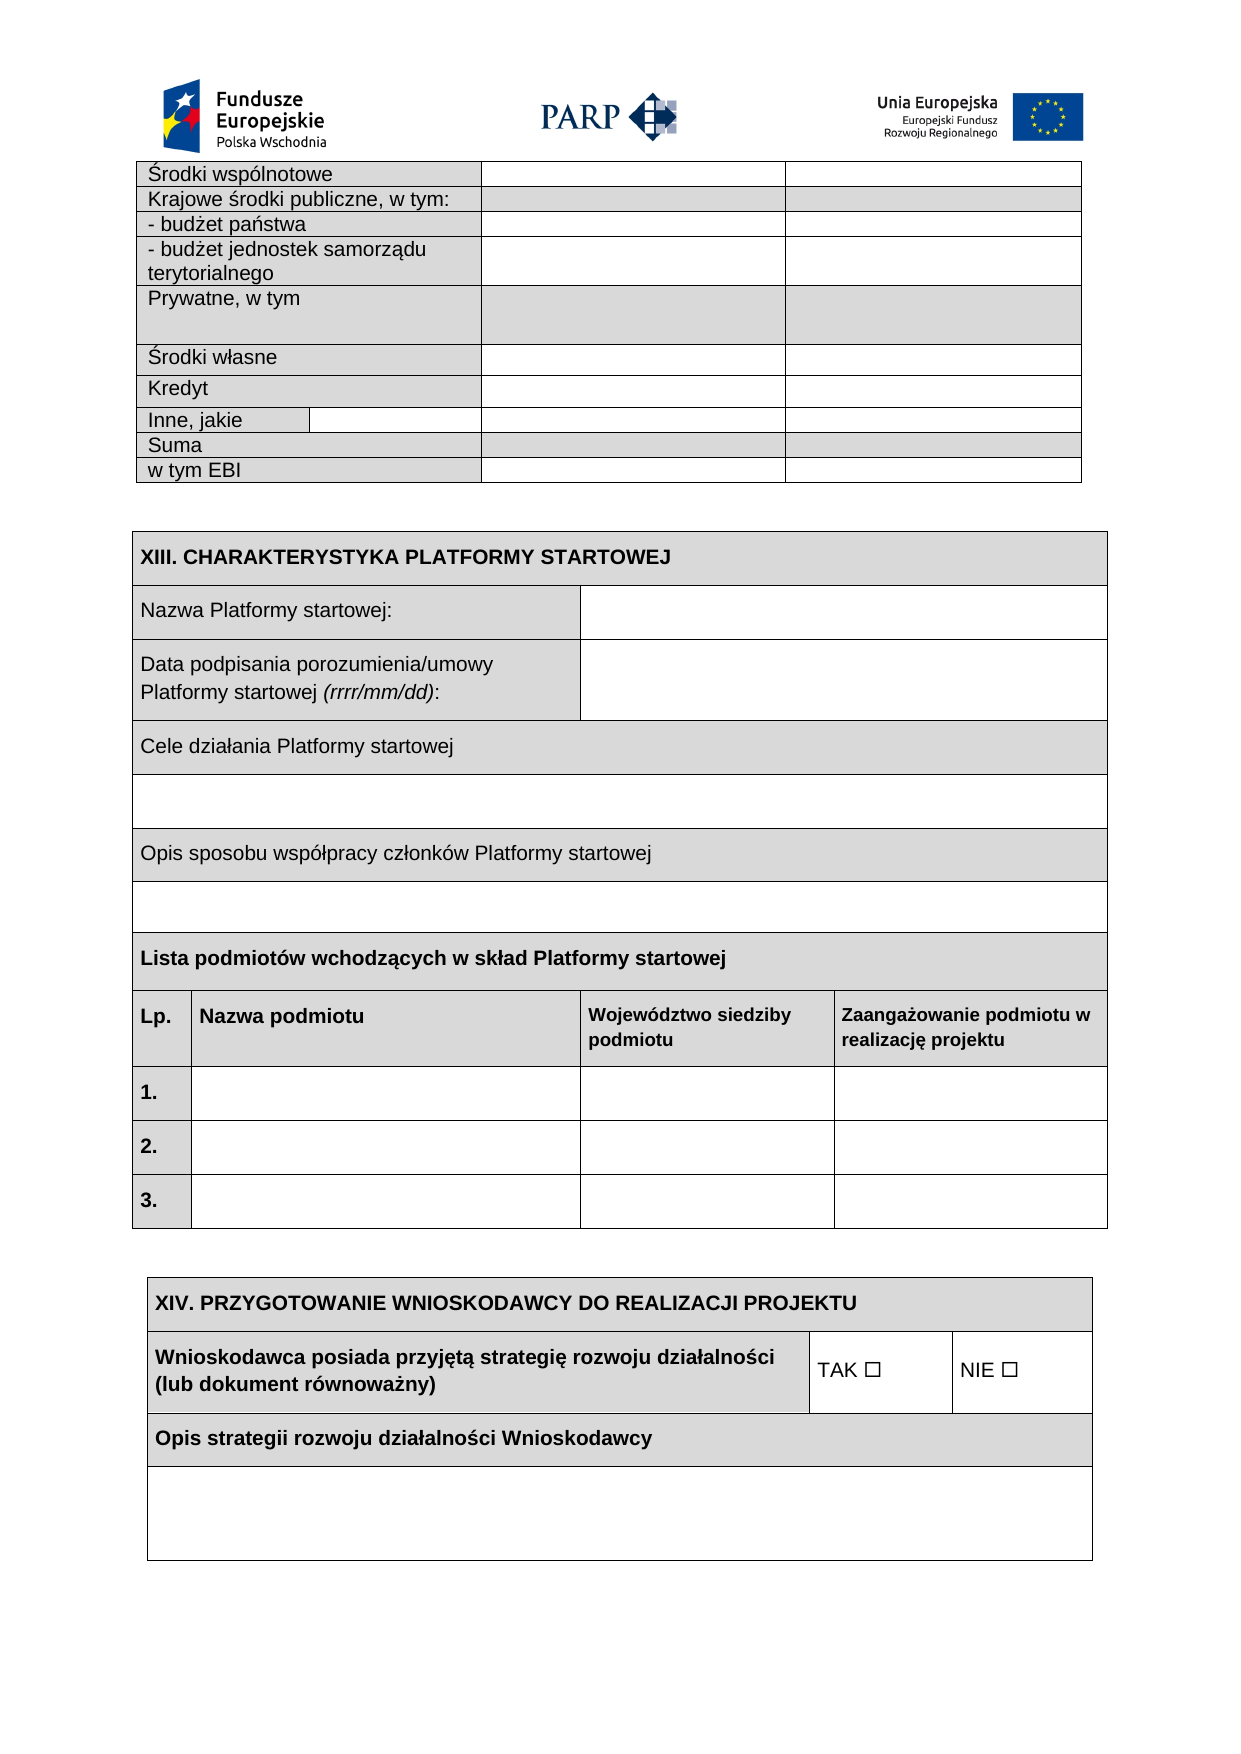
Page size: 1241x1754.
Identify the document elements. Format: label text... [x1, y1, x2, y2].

table_cell [482, 408, 785, 432]
table_cell - budżet jednostek samorządu terytorialnego [137, 237, 481, 285]
table_cell Suma [137, 433, 481, 457]
table_cell [482, 212, 785, 236]
table_cell TAK [810, 1332, 952, 1412]
table_cell [786, 345, 1081, 375]
table_cell Opis sposobu współpracy członków Platformy startowej [133, 829, 1107, 881]
table_cell - budżet państwa [137, 212, 481, 236]
table_cell Województwo siedziby podmiotu [581, 991, 834, 1066]
table_cell Środki wspólnotowe [137, 162, 481, 186]
table_cell [133, 882, 1107, 932]
table_cell 2. [133, 1121, 191, 1174]
table_cell [581, 1121, 834, 1174]
table_cell [786, 408, 1081, 432]
table_cell [310, 408, 481, 432]
table_cell 1. [133, 1067, 191, 1120]
table_cell [835, 1175, 1107, 1228]
table_cell 3. [133, 1175, 191, 1228]
table_cell Krajowe środki publiczne, w tym: [137, 187, 481, 211]
table_cell Opis strategii rozwoju działalności Wnioskodawcy [148, 1414, 1092, 1466]
table_cell [786, 237, 1081, 285]
table_cell [581, 1175, 834, 1228]
table_cell [482, 376, 785, 407]
table_cell [482, 458, 785, 482]
table_cell [786, 433, 1081, 457]
table_cell [835, 1067, 1107, 1120]
table_cell Zaangażowanie podmiotu w realizację projektu [835, 991, 1107, 1066]
table_cell Nazwa podmiotu [192, 991, 580, 1066]
table_cell [482, 187, 785, 211]
table_cell Lista podmiotów wchodzących w skład Platformy startowej [133, 933, 1107, 990]
table_cell [482, 345, 785, 375]
table_cell [786, 458, 1081, 482]
table_cell [482, 433, 785, 457]
table_cell Lp. [133, 991, 191, 1066]
table_cell [786, 212, 1081, 236]
table_cell [192, 1175, 580, 1228]
picture [147, 73, 1093, 162]
table_cell [192, 1121, 580, 1174]
table_cell Środki własne [137, 345, 481, 375]
table_cell NIE [953, 1332, 1092, 1412]
table_cell Kredyt [137, 376, 481, 407]
table_cell [482, 237, 785, 285]
table_cell [786, 187, 1081, 211]
table_header XIII. CHARAKTERYSTYKA PLATFORMY STARTOWEJ [133, 532, 1107, 585]
table_cell w tym EBI [137, 458, 481, 482]
table_cell Cele działania Platformy startowej [133, 721, 1107, 774]
table_cell [786, 376, 1081, 407]
table_cell [581, 586, 1107, 639]
table_cell [786, 286, 1081, 344]
table_cell [133, 775, 1107, 827]
table_cell [786, 162, 1081, 186]
table_cell [482, 162, 785, 186]
table_cell [148, 1467, 1092, 1560]
table_cell Wnioskodawca posiada przyjętą strategię rozwoju działalności (lub dokument równoważny) [148, 1332, 809, 1412]
table_cell Prywatne, w tym [137, 286, 481, 344]
table_cell [581, 1067, 834, 1120]
table_cell [482, 286, 785, 344]
table_cell [192, 1067, 580, 1120]
table_cell Nazwa Platformy startowej: [133, 586, 580, 639]
table_cell [581, 640, 1107, 720]
table_cell Data podpisania porozumienia/umowy Platformy startowej (rrrr/mm/dd): [133, 640, 580, 720]
table_cell Inne, jakie [137, 408, 309, 432]
table_header XIV. PRZYGOTOWANIE WNIOSKODAWCY DO REALIZACJI PROJEKTU [148, 1278, 1092, 1331]
table_cell [835, 1121, 1107, 1174]
